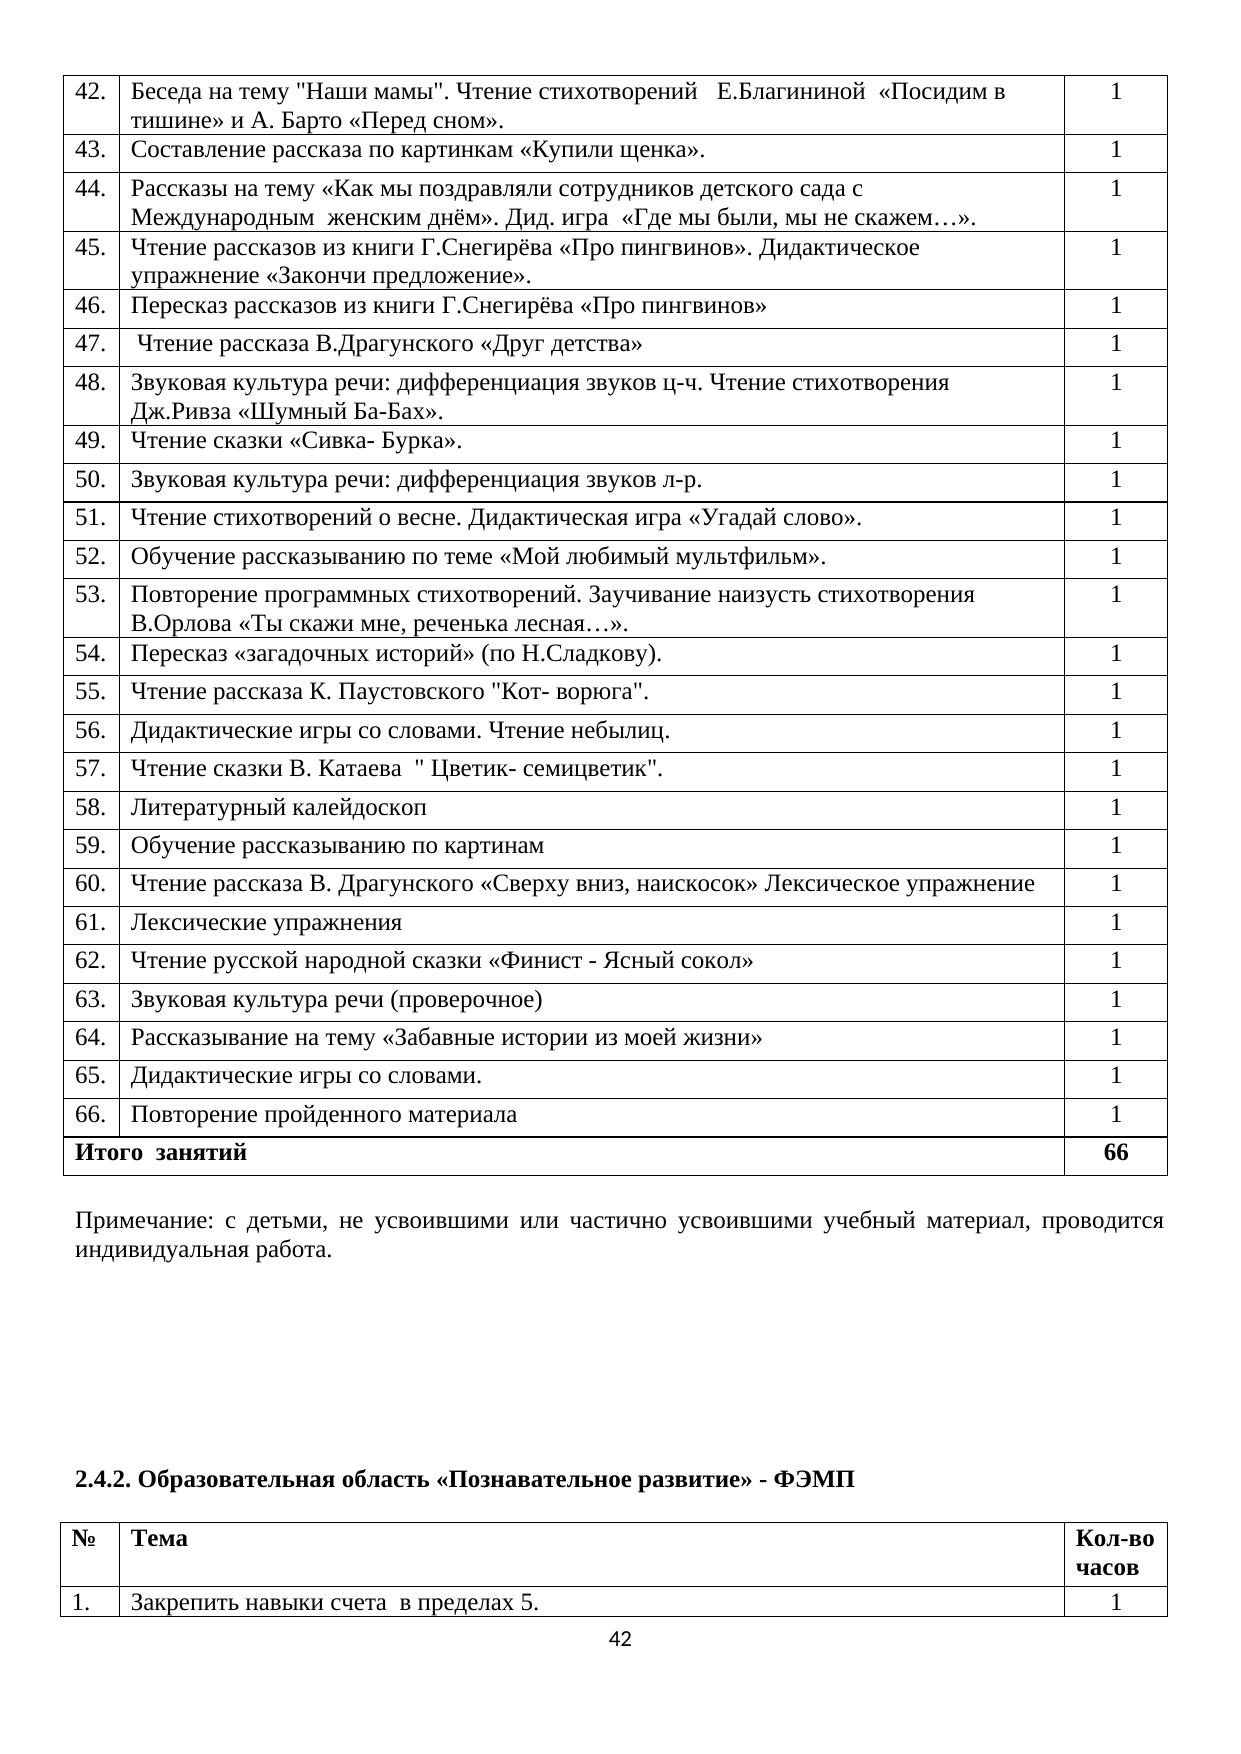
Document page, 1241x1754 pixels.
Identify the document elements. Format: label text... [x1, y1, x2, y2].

table_cell 1 [1065, 830, 1167, 867]
table_cell 42. [64, 76, 119, 133]
table_cell 1 [1065, 232, 1167, 289]
table_cell 55. [64, 676, 119, 714]
table_cell 66. [64, 1099, 119, 1136]
table_cell 43. [64, 135, 119, 172]
table_cell Повторение пройденного материала [120, 1099, 1064, 1136]
table_cell 54. [64, 638, 119, 675]
table_cell Обучение рассказыванию по теме «Мой любимый мультфильм». [120, 541, 1064, 578]
table_cell 1 [1065, 503, 1167, 540]
table_cell Составление рассказа по картинкам «Купили щенка». [120, 135, 1064, 172]
table_header Кол-во часов [1065, 1523, 1167, 1586]
table_cell 1 [1065, 1099, 1167, 1136]
table_cell 64. [64, 1022, 119, 1059]
table_cell Пересказ рассказов из книги Г.Снегирёва «Про пингвинов» [120, 290, 1064, 327]
table_cell 1 [1065, 541, 1167, 578]
table_cell Лексические упражнения [120, 907, 1064, 944]
table_cell 60. [64, 869, 119, 906]
table_cell Дидактические игры со словами. Чтение небылиц. [120, 715, 1064, 752]
table_cell Чтение рассказов из книги Г.Снегирёва «Про пингвинов». Дидактическое упражнение «Закончи предложение». [120, 232, 1064, 289]
table_cell 1 [1065, 753, 1167, 791]
table_cell Звуковая культура речи: дифференциация звуков ц-ч. Чтение стихотворения Дж.Ривза «Шумный Ба-Бах». [120, 367, 1064, 424]
table_cell Чтение сказки В. Катаева " Цветик- семицветик". [120, 753, 1064, 791]
table_cell 1 [1065, 135, 1167, 172]
table_cell 1 [1065, 869, 1167, 906]
table_cell Чтение стихотворений о весне. Дидактическая игра «Угадай слово». [120, 503, 1064, 540]
table_cell Повторение программных стихотворений. Заучивание наизусть стихотворения В.Орлова «Ты скажи мне, реченька лесная…». [120, 579, 1064, 637]
table_cell 1 [1065, 290, 1167, 327]
table_cell Звуковая культура речи (проверочное) [120, 984, 1064, 1021]
table_cell 44. [64, 173, 119, 231]
table_cell 56. [64, 715, 119, 752]
table_cell 65. [64, 1061, 119, 1098]
table_cell 1 [1065, 76, 1167, 133]
table_cell Закрепить навыки счета в пределах 5. [120, 1587, 1064, 1616]
table_cell 47. [64, 329, 119, 366]
table_cell 52. [64, 541, 119, 578]
table_cell 63. [64, 984, 119, 1021]
table_cell 53. [64, 579, 119, 637]
table_cell 62. [64, 945, 119, 983]
table_cell 46. [64, 290, 119, 327]
table_cell 51. [64, 503, 119, 540]
table_cell 1 [1065, 367, 1167, 424]
table_cell 1 [1065, 676, 1167, 714]
table_cell 1 [1065, 173, 1167, 231]
table_cell 1 [1065, 426, 1167, 463]
table_cell Чтение рассказа В. Драгунского «Сверху вниз, наискосок» Лексическое упражнение [120, 869, 1064, 906]
table_cell Чтение русской народной сказки «Финист - Ясный сокол» [120, 945, 1064, 983]
table_cell 1 [1065, 1022, 1167, 1059]
table_cell Рассказы на тему «Как мы поздравляли сотрудников детского сада с Международным женским днём». Дид. игра «Где мы были, мы не скажем…». [120, 173, 1064, 231]
table_cell 1 [1065, 638, 1167, 675]
table_cell 1 [1065, 792, 1167, 829]
table_cell 1 [1065, 1587, 1167, 1616]
table_cell 50. [64, 464, 119, 501]
table_cell Литературный калейдоскоп [120, 792, 1064, 829]
table_header Тема [120, 1523, 1064, 1586]
table_cell Итого занятий [64, 1138, 1064, 1175]
table_cell 45. [64, 232, 119, 289]
table_cell 1 [1065, 907, 1167, 944]
table_cell 1 [1065, 984, 1167, 1021]
table_cell 61. [64, 907, 119, 944]
table_cell Обучение рассказыванию по картинам [120, 830, 1064, 867]
table_cell 59. [64, 830, 119, 867]
table_cell 1 [1065, 464, 1167, 501]
table_cell 66 [1065, 1138, 1167, 1175]
table_cell Дидактические игры со словами. [120, 1061, 1064, 1098]
table_cell 58. [64, 792, 119, 829]
table_cell 57. [64, 753, 119, 791]
table_cell Пересказ «загадочных историй» (по Н.Сладкову). [120, 638, 1064, 675]
text Примечание: с детьми, не усвоившими или частично усвоившими учебный материал, проводится индивидуальная работа. [75, 1205, 1165, 1263]
table_cell 1 [1065, 1061, 1167, 1098]
table_cell 1 [1065, 579, 1167, 637]
table_cell 1 [1065, 945, 1167, 983]
table_cell 1. [61, 1587, 119, 1616]
table_header № [61, 1523, 119, 1586]
table_cell Беседа на тему "Наши мамы". Чтение стихотворений Е.Благининой «Посидим в тишине» и А. Барто «Перед сном». [120, 76, 1064, 133]
table_cell Рассказывание на тему «Забавные истории из моей жизни» [120, 1022, 1064, 1059]
table_cell Чтение рассказа В.Драгунского «Друг детства» [120, 329, 1064, 366]
table_cell Звуковая культура речи: дифференциация звуков л-р. [120, 464, 1064, 501]
table_cell 49. [64, 426, 119, 463]
text 2.4.2. Образовательная область «Познавательное развитие» - ФЭМП [75, 1464, 1165, 1493]
table_cell 1 [1065, 715, 1167, 752]
table_cell 48. [64, 367, 119, 424]
table_cell 1 [1065, 329, 1167, 366]
table_cell Чтение рассказа К. Паустовского "Кот- ворюга". [120, 676, 1064, 714]
table_cell Чтение сказки «Сивка- Бурка». [120, 426, 1064, 463]
